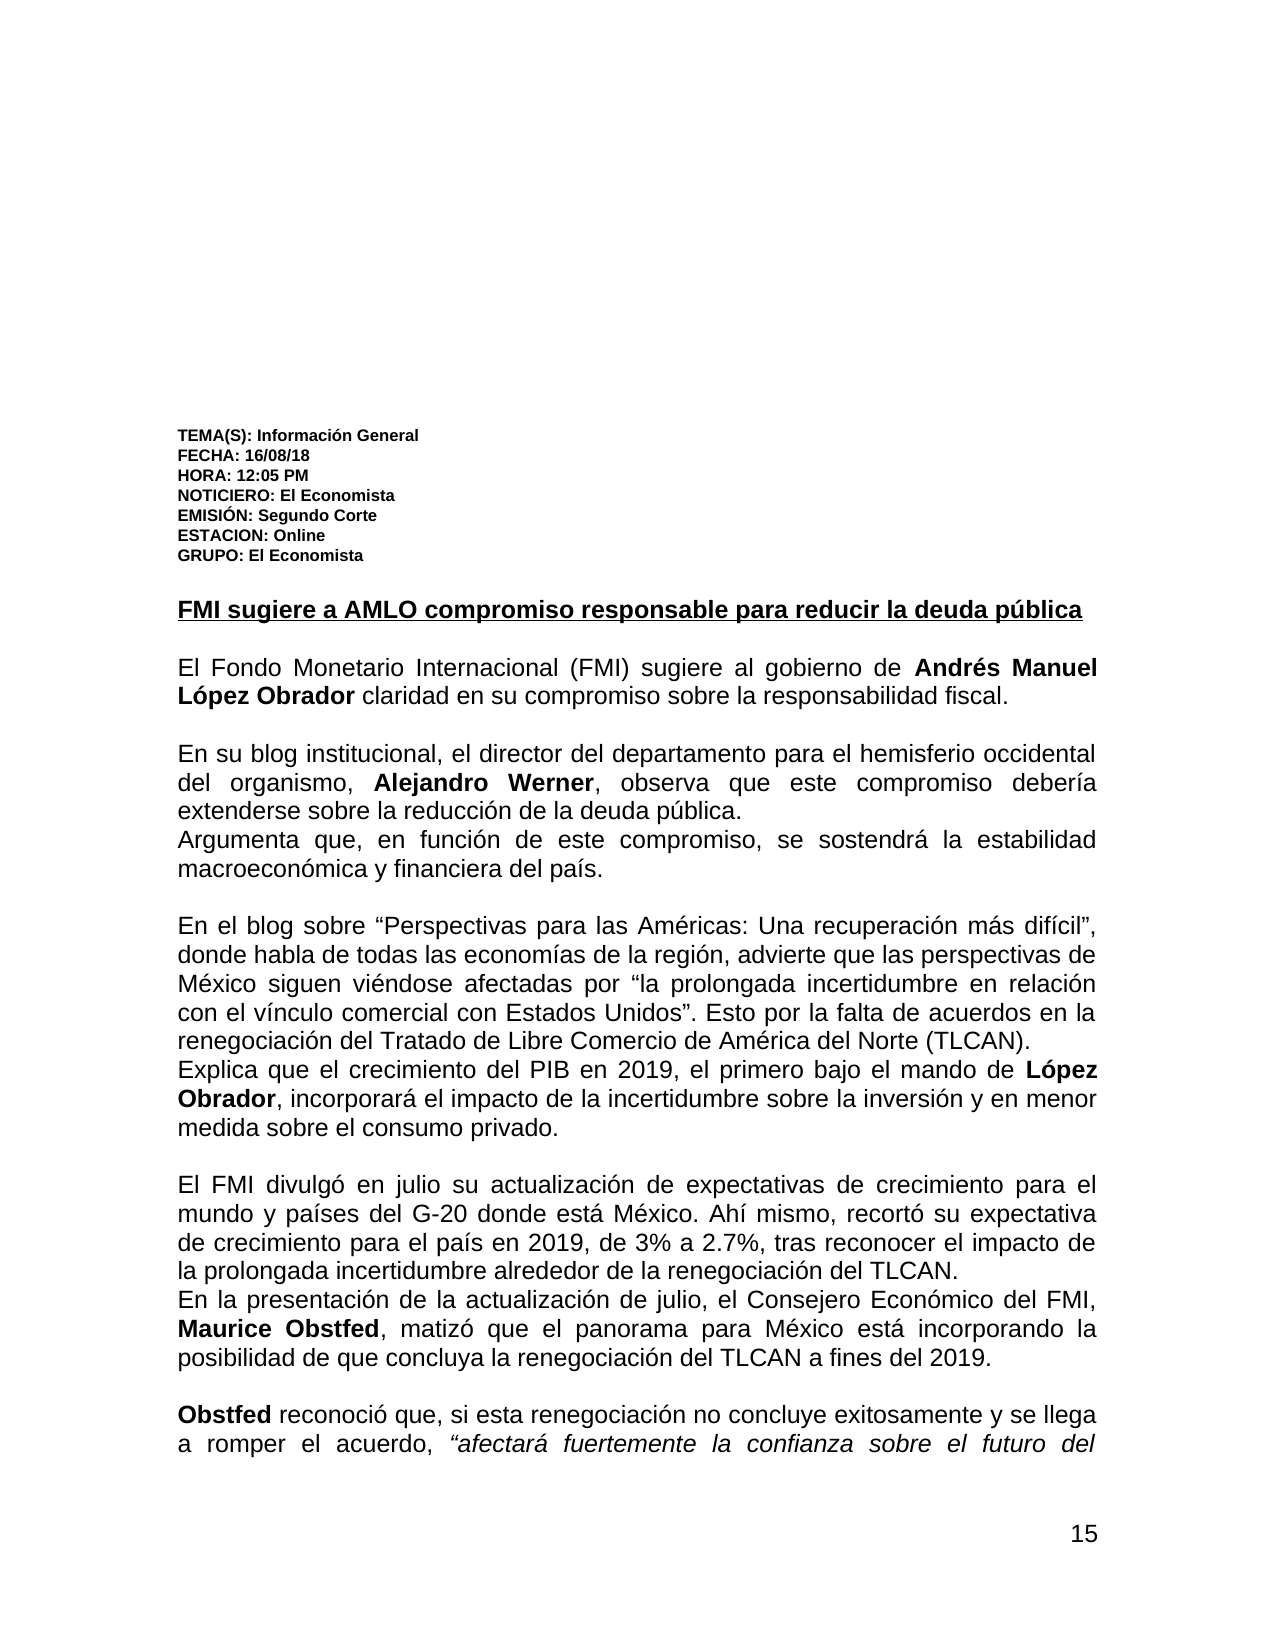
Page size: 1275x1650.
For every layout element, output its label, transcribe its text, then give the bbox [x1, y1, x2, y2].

text HORA: 12:05 PM [177, 466, 1098, 485]
text ESTACION: Online [177, 526, 1098, 545]
text TEMA(S): Información General [177, 426, 1098, 445]
text NOTICIERO: El Economista [177, 486, 1098, 505]
text El Fondo Monetario Internacional (FMI) sugiere al gobierno de Andrés Manuel López Obrador claridad en su compromiso sobre la responsabilidad fiscal. [177, 652, 1098, 710]
text Argumenta que, en función de este compromiso, se sostendrá la estabilidad macroeconómica y financiera del país. [177, 825, 1098, 882]
text En el blog sobre “Perspectivas para las Américas: Una recuperación más difícil”, donde habla de todas las economías de la región, advierte que las perspectivas de México siguen viéndose afectadas por “la prolongada incertidumbre en relación con el vínculo comercial con Estados Unidos”. Esto por la falta de acuerdos en la renegociación del Tratado de Libre Comercio de América del Norte (TLCAN). [177, 911, 1098, 1055]
text EMISIÓN: Segundo Corte [177, 506, 1098, 525]
text Explica que el crecimiento del PIB en 2019, el primero bajo el mando de López Obrador, incorporará el impacto de la incertidumbre sobre la inversión y en menor medida sobre el consumo privado. [177, 1055, 1098, 1141]
text El FMI divulgó en julio su actualización de expectativas de crecimiento para el mundo y países del G-20 donde está México. Ahí mismo, recortó su expectativa de crecimiento para el país en 2019, de 3% a 2.7%, tras reconocer el impacto de la prolongada incertidumbre alrededor de la renegociación del TLCAN. [177, 1170, 1098, 1285]
text GRUPO: El Economista [177, 546, 1098, 565]
text FECHA: 16/08/18 [177, 446, 1098, 465]
text En la presentación de la actualización de julio, el Consejero Económico del FMI, Maurice Obstfed, matizó que el panorama para México está incorporando la posibilidad de que concluya la renegociación del TLCAN a fines del 2019. [177, 1285, 1098, 1371]
text En su blog institucional, el director del departamento para el hemisferio occidental del organismo, Alejandro Werner, observa que este compromiso debería extenderse sobre la reducción de la deuda pública. [177, 739, 1098, 825]
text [177, 1400, 1098, 1457]
text FMI sugiere a AMLO compromiso responsable para reducir la deuda pública [177, 595, 1098, 624]
